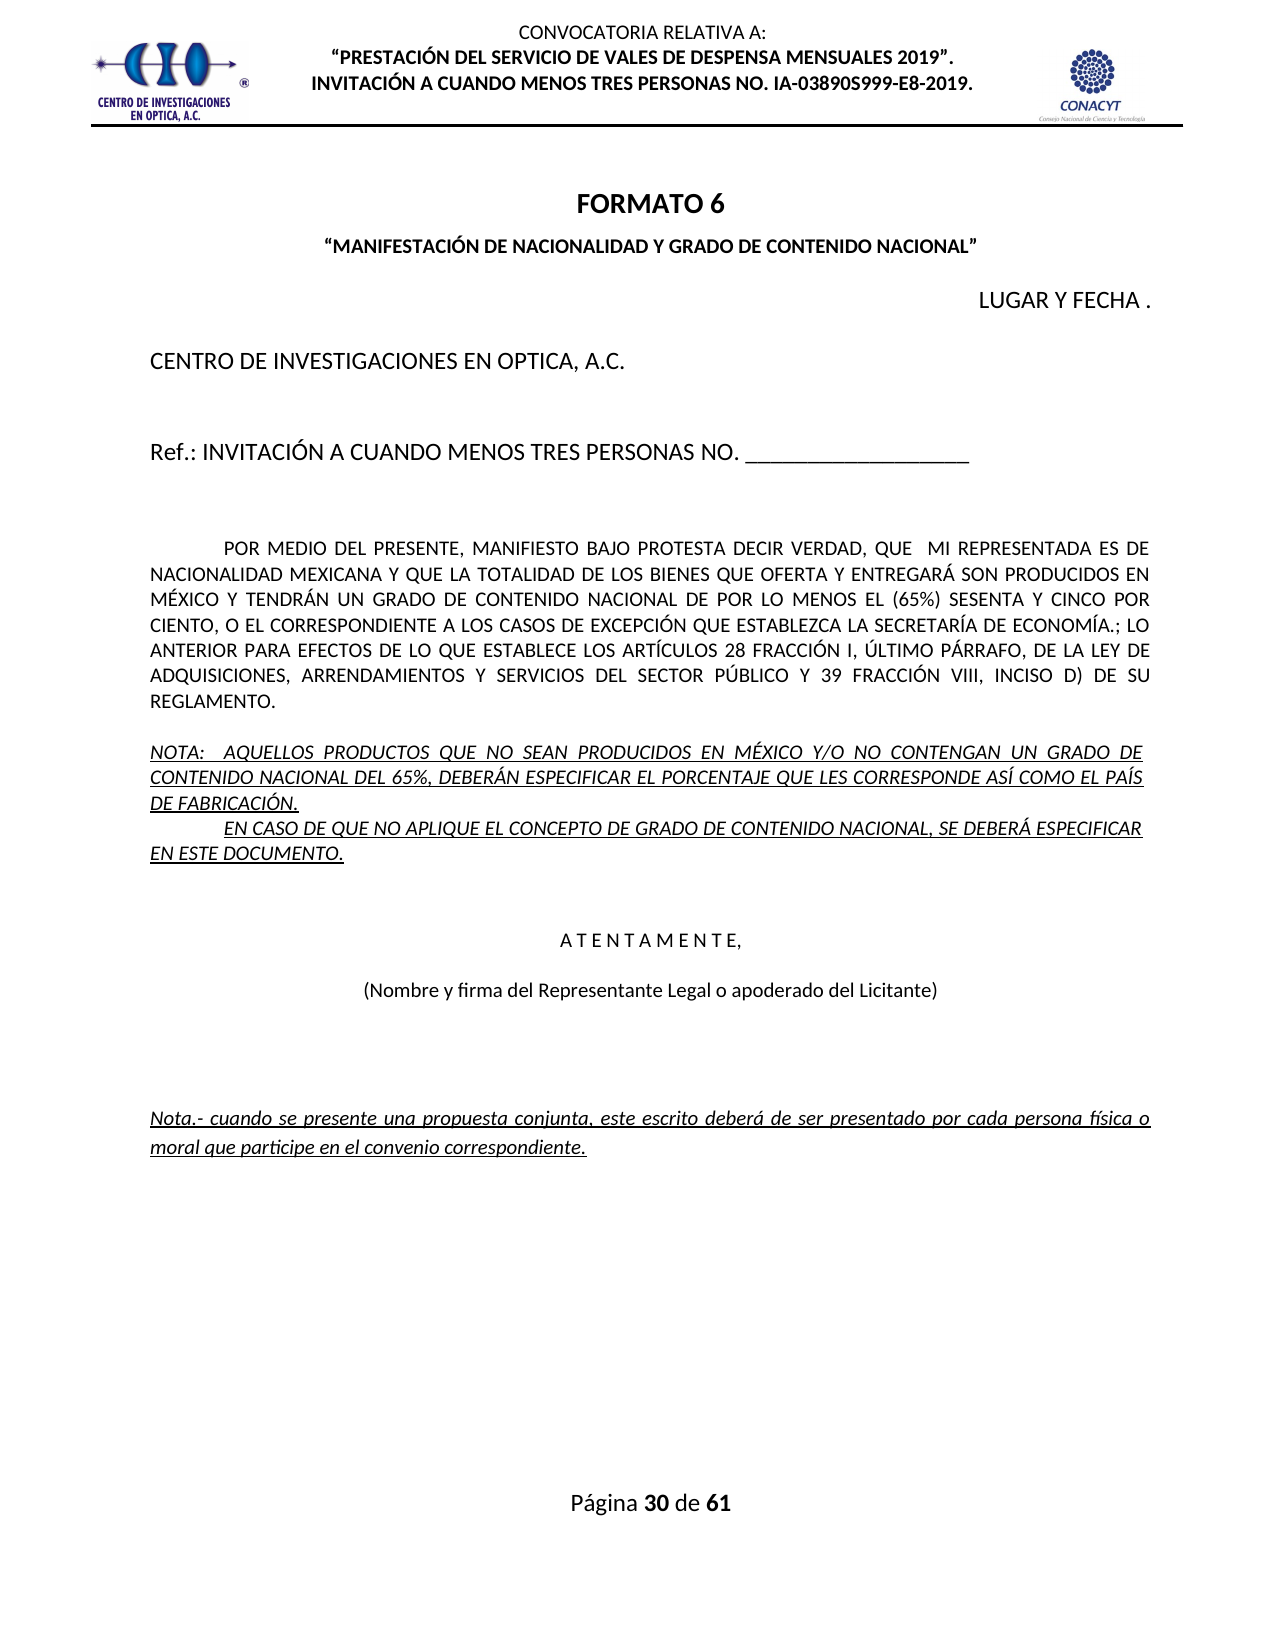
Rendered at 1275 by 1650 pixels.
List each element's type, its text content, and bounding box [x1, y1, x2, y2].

text FORMATO 6 [150, 185, 1152, 220]
text EN CASO DE QUE NO APLIQUE EL CONCEPTO DE GRADO DE CONTENIDO NACIONAL, SE DEBERÁ ESPECIFICAR EN ESTE DOCUMENTO. [150, 815, 1144, 866]
text NOTA: AQUELLOS PRODUCTOS QUE NO SEAN PRODUCIDOS EN MÉXICO Y/O NO CONTENGAN UN GRADO DE CONTENIDO NACIONAL DEL 65%, DEBERÁN ESPECIFICAR EL PORCENTAJE QUE LES CORRESPONDE ASÍ COMO EL PAÍS DE FABRICACIÓN. [150, 739, 1144, 786]
text LUGAR Y FECHA . [563, 284, 1152, 314]
text A T E N T A M E N T E, [150, 927, 1152, 952]
text (Nombre y firma del Representante Legal o apoderado del Licitante) [150, 978, 1152, 1003]
text CENTRO DE INVESTIGACIONES EN OPTICA, A.C. [150, 345, 1152, 375]
text “MANIFESTACIÓN DE NACIONALIDAD Y GRADO DE CONTENIDO NACIONAL” [150, 233, 1152, 258]
text Nota.- cuando se presente una propuesta conjunta, este escrito deberá de ser presentado por cada persona física o moral que participe en el convenio correspondiente. [150, 1105, 1152, 1159]
picture [1036, 49, 1145, 122]
text Ref.: INVITACIÓN A CUANDO MENOS TRES PERSONAS NO. __________________ [150, 436, 1152, 467]
picture [91, 41, 249, 122]
text POR MEDIO DEL PRESENTE, MANIFIESTO BAJO PROTESTA DECIR VERDAD, QUE MI REPRESENTADA ES DE NACIONALIDAD MEXICANA Y QUE LA TOTALIDAD DE LOS BIENES QUE OFERTA Y ENTREGARÁ SON PRODUCIDOS EN MÉXICO Y TENDRÁN UN GRADO DE CONTENIDO NACIONAL DE POR LO MENOS EL (65%) SESENTA Y CINCO POR CIENTO, O EL CORRESPONDIENTE A LOS CASOS DE EXCEPCIÓN QUE ESTABLEZCA LA SECRETARÍA DE ECONOMÍA.; LO ANTERIOR PARA EFECTOS DE LO QUE ESTABLECE LOS ARTÍCULOS 28 FRACCIÓN I, ÚLTIMO PÁRRAFO, DE LA LEY DE ADQUISICIONES, ARRENDAMIENTOS Y SERVICIOS DEL SECTOR PÚBLICO Y 39 FRACCIÓN VIII, INCISO D) DE SU REGLAMENTO. [150, 536, 1152, 713]
text NOTA: AQUELLOS PRODUCTOS QUE NO SEAN PRODUCIDOS EN MÉXICO Y/O NO CONTENGAN UN GRADO DE CONTENIDO NACIONAL DEL 65%, DEBERÁN ESPECIFICAR EL PORCENTAJE QUE LES CORRESPONDE ASÍ COMO EL PAÍS DE FABRICACIÓN. [150, 787, 1144, 815]
